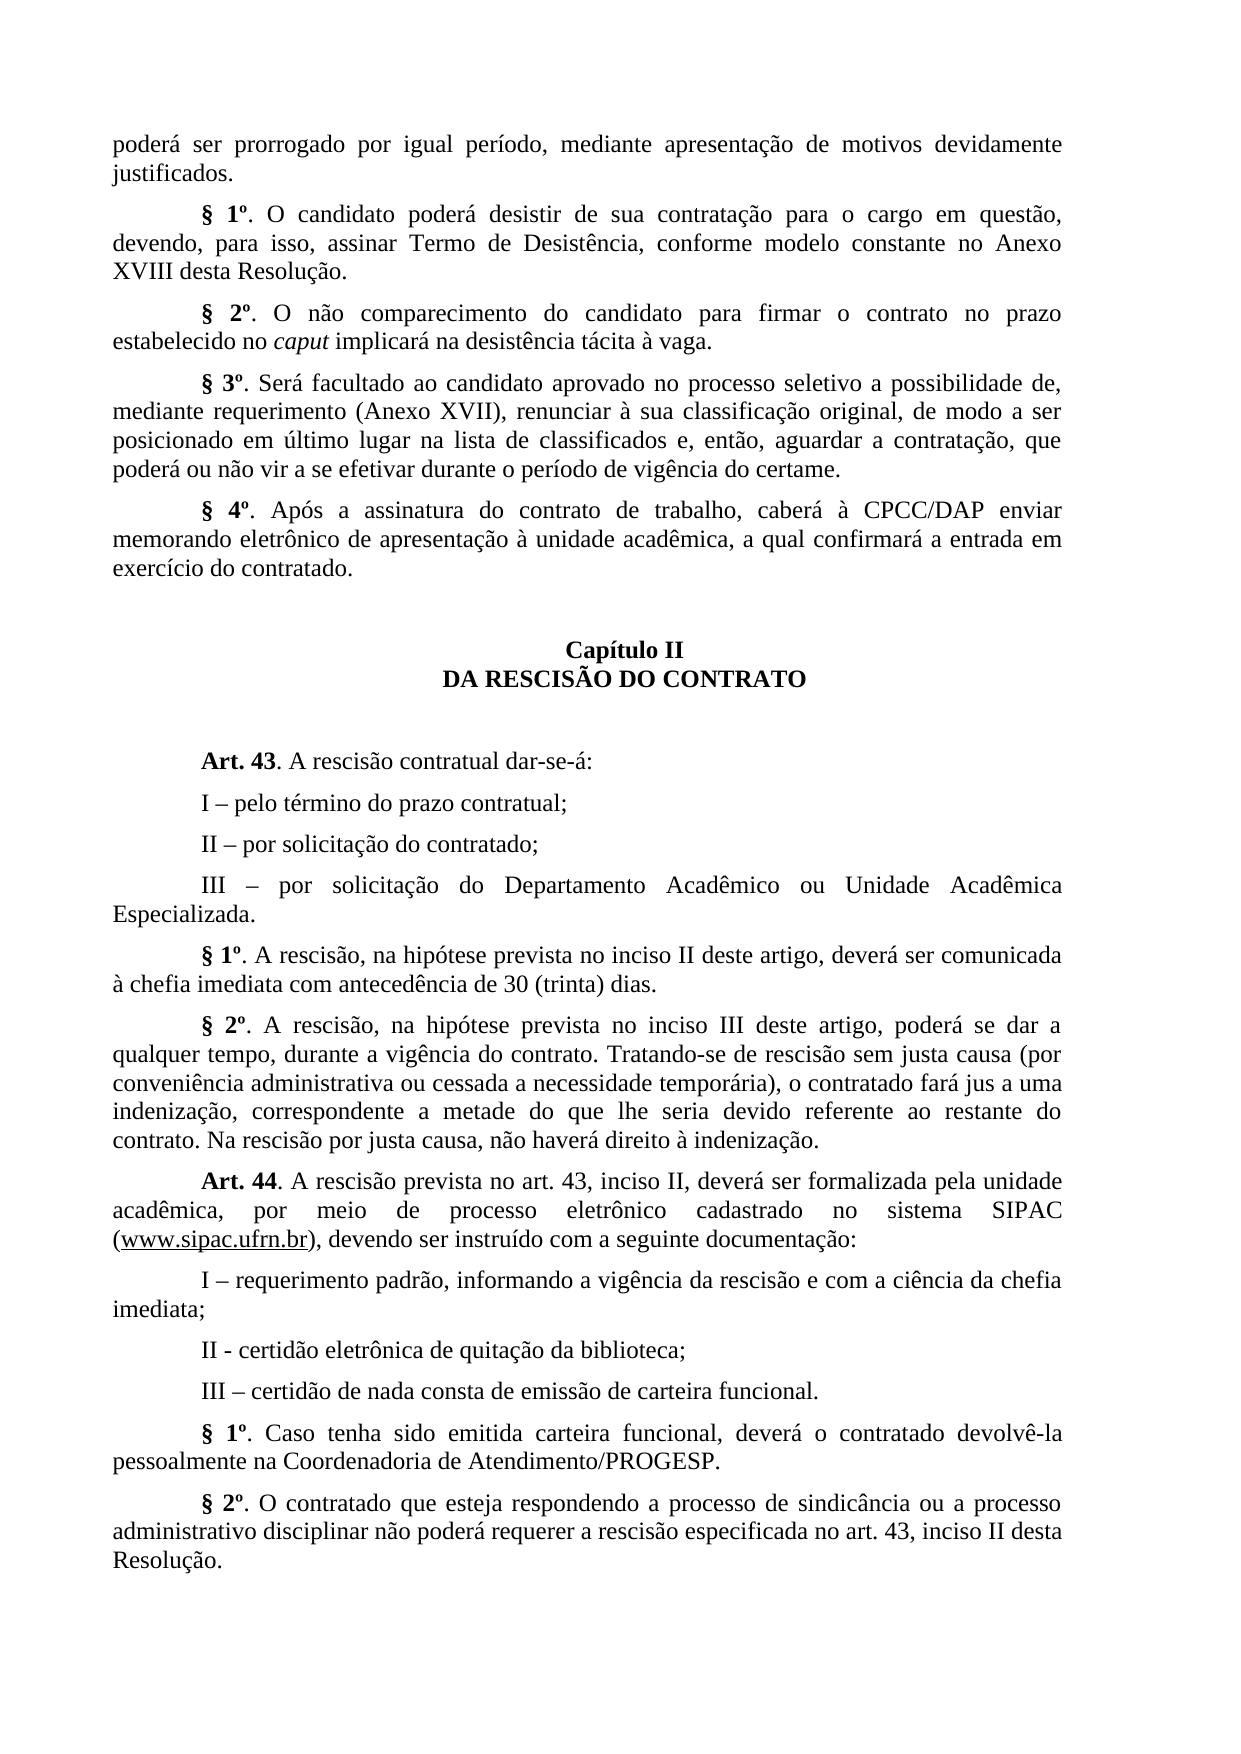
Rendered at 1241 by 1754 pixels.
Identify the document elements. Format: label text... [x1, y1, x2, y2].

text Capítulo II [112, 635, 1063, 664]
text § 4º. Após a assinatura do contrato de trabalho, caberá à CPCC/DAP enviar memorando eletrônico de apresentação à unidade acadêmica, a qual confirmará a entrada em exercício do contratado. [112, 495, 1063, 581]
text § 1º. A rescisão, na hipótese prevista no inciso II deste artigo, deverá ser comunicada à chefia imediata com antecedência de 30 (trinta) dias. [112, 940, 1063, 998]
text § 2º. O contratado que esteja respondendo a processo de sindicância ou a processo administrativo disciplinar não poderá requerer a rescisão especificada no art. 43, inciso II desta Resolução. [112, 1488, 1063, 1574]
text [112, 129, 1063, 186]
text § 3º. Será facultado ao candidato aprovado no processo seletivo a possibilidade de, mediante requerimento (Anexo XVII), renunciar à sua classificação original, de modo a ser posicionado em último lugar na lista de classificados e, então, aguardar a contratação, que poderá ou não vir a se efetivar durante o período de vigência do certame. [112, 368, 1063, 483]
text II - certidão eletrônica de quitação da biblioteca; [112, 1335, 1063, 1364]
text § 1º. Caso tenha sido emitida carteira funcional, deverá o contratado devolvê-la pessoalmente na Coordenadoria de Atendimento/PROGESP. [112, 1418, 1063, 1475]
text Art. 44. A rescisão prevista no art. 43, inciso II, deverá ser formalizada pela unidade acadêmica, por meio de processo eletrônico cadastrado no sistema SIPAC (www.sipac.ufrn.br), devendo ser instruído com a seguinte documentação: [112, 1166, 1063, 1253]
text III – por solicitação do Departamento Acadêmico ou Unidade Acadêmica Especializada. [112, 870, 1063, 928]
text II – por solicitação do contratado; [112, 829, 1063, 858]
text III – certidão de nada consta de emissão de carteira funcional. [112, 1376, 1063, 1405]
text I – pelo término do prazo contratual; [112, 788, 1063, 816]
text § 2º. O não comparecimento do candidato para firmar o contrato no prazo estabelecido no caput implicará na desistência tácita à vaga. [112, 298, 1063, 355]
text § 2º. A rescisão, na hipótese prevista no inciso III deste artigo, poderá se dar a qualquer tempo, durante a vigência do contrato. Tratando-se de rescisão sem justa causa (por conveniência administrativa ou cessada a necessidade temporária), o contratado fará jus a uma indenização, correspondente a metade do que lhe seria devido referente ao restante do contrato. Na rescisão por justa causa, não haverá direito à indenização. [112, 1010, 1063, 1154]
text Art. 43. A rescisão contratual dar-se-á: [112, 746, 1063, 775]
text I – requerimento padrão, informando a vigência da rescisão e com a ciência da chefia imediata; [112, 1265, 1063, 1323]
text DA RESCISÃO DO CONTRATO [112, 664, 1063, 693]
text § 1º. O candidato poderá desistir de sua contratação para o cargo em questão, devendo, para isso, assinar Termo de Desistência, conforme modelo constante no Anexo XVIII desta Resolução. [112, 199, 1063, 285]
